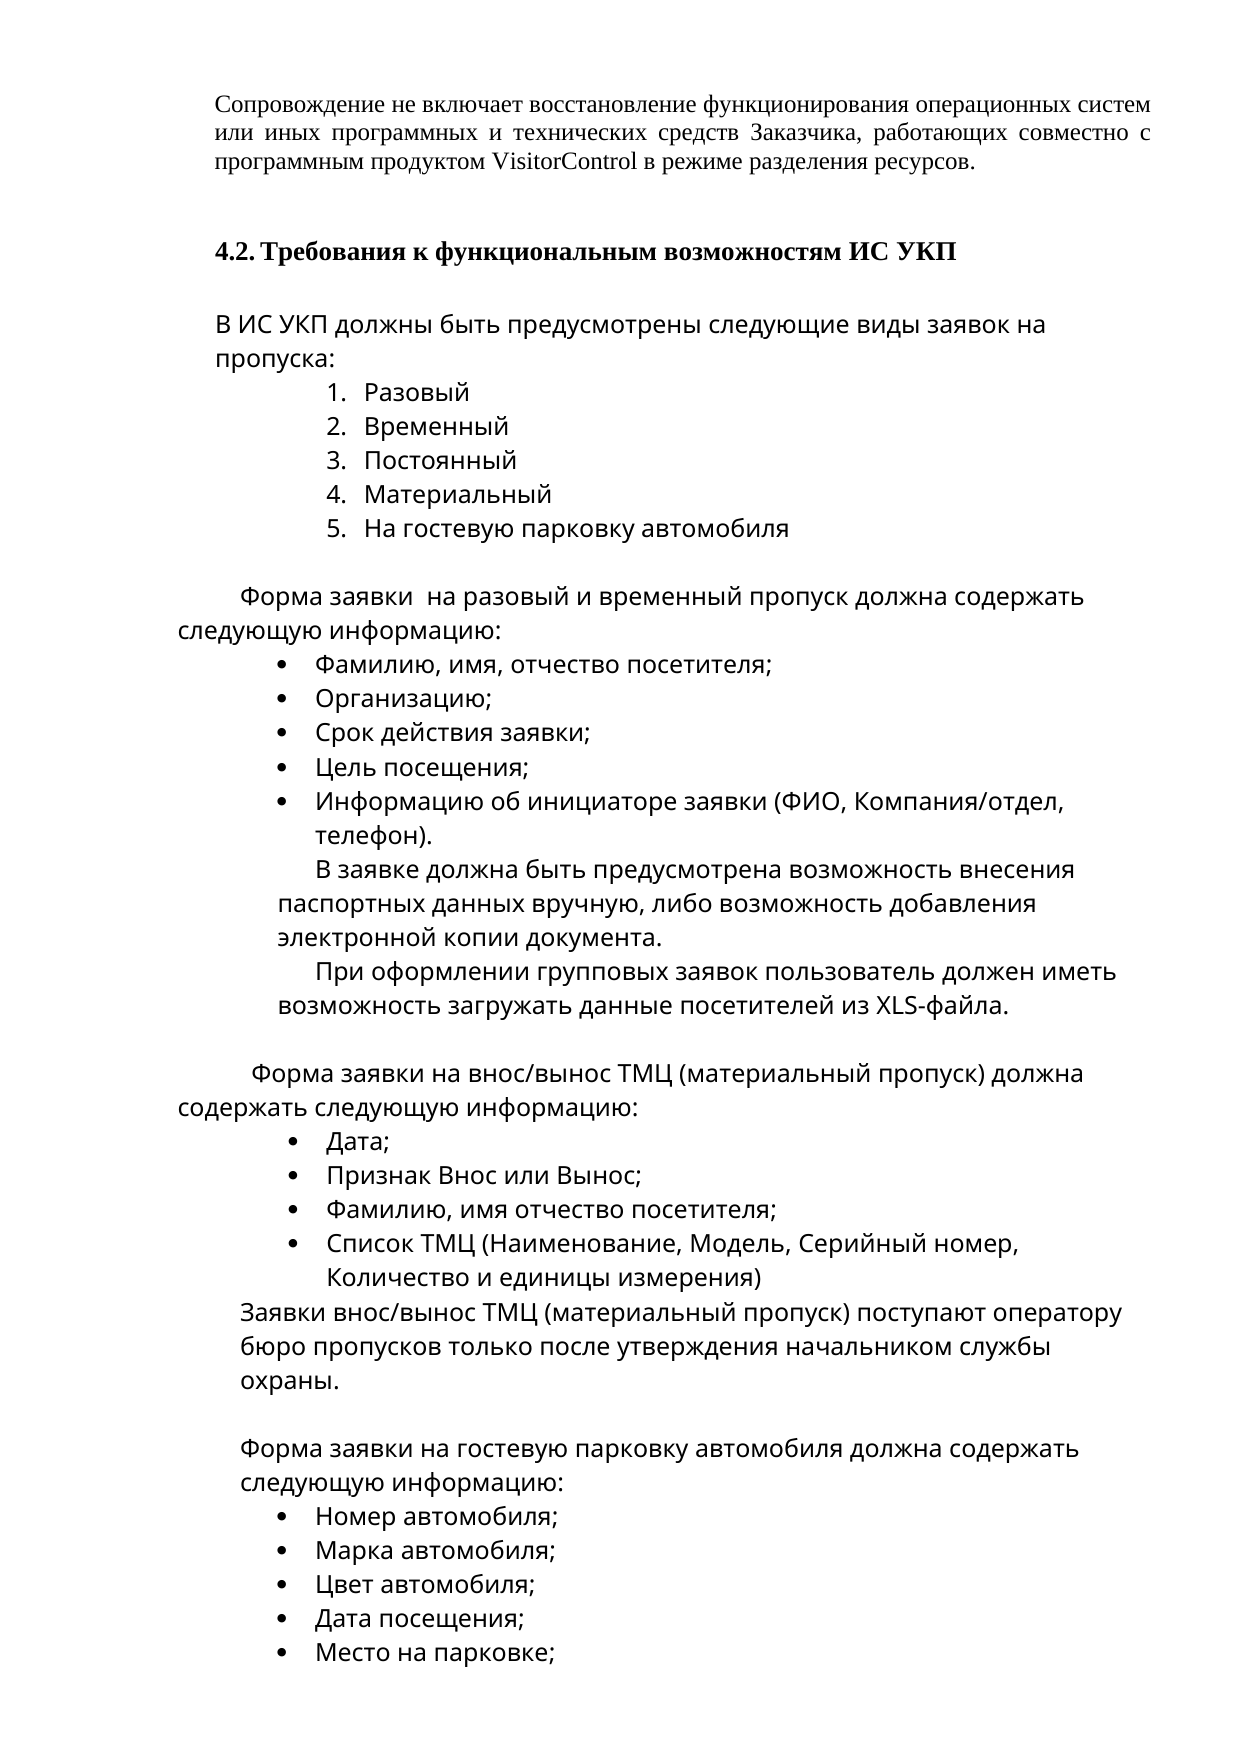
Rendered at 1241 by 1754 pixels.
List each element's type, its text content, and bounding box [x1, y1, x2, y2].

list Организацию; [277, 681, 1152, 715]
list Материальный [326, 477, 1152, 511]
list Цвет автомобиля; [277, 1567, 1152, 1601]
text Сопровождение не включает восстановление функционирования операционных систем или иных программных и технических средств Заказчика, работающих совместно с программным продуктом VisitorControl в режиме разделения ресурсов. [214, 89, 1152, 175]
text Заявки внос/вынос ТМЦ (материальный пропуск) поступают оператору бюро пропусков только после утверждения начальником службы охраны. [240, 1294, 1152, 1396]
text При оформлении групповых заявок пользователь должен иметь возможность загружать данные посетителей из XLS-файла. [277, 953, 1152, 1022]
list Список ТМЦ (Наименование, Модель, Серийный номер, Количество и единицы измерения) [288, 1226, 1152, 1294]
list Разовый [326, 374, 1152, 408]
list Фамилию, имя, отчество посетителя; [277, 647, 1152, 681]
text Форма заявки на гостевую парковку автомобиля должна содержать следующую информацию: [240, 1430, 1152, 1498]
list Информацию об инициаторе заявки (ФИО, Компания/отдел, телефон). [277, 783, 1152, 851]
list Место на парковке; [277, 1635, 1152, 1669]
text В ИС УКП должны быть предусмотрены следующие виды заявок на пропуска: [215, 306, 1152, 374]
list Марка автомобиля; [277, 1533, 1152, 1567]
list Временный [326, 408, 1152, 443]
subtitle Требования к функциональным возможностям ИС УКП [215, 235, 1152, 266]
list Признак Внос или Вынос; [288, 1158, 1152, 1192]
list Постоянный [326, 443, 1152, 477]
text В заявке должна быть предусмотрена возможность внесения паспортных данных вручную, либо возможность добавления электронной копии документа. [277, 851, 1152, 953]
list Дата; [288, 1124, 1152, 1158]
list Фамилию, имя отчество посетителя; [288, 1192, 1152, 1226]
list Срок действия заявки; [277, 715, 1152, 749]
list Цель посещения; [277, 749, 1152, 783]
list Дата посещения; [277, 1601, 1152, 1635]
list Номер автомобиля; [277, 1498, 1152, 1533]
list На гостевую парковку автомобиля [326, 511, 1152, 545]
text Форма заявки на разовый и временный пропуск должна содержать следующую информацию: [177, 579, 1152, 647]
text Форма заявки на внос/вынос ТМЦ (материальный пропуск) должна содержать следующую информацию: [177, 1056, 1152, 1124]
